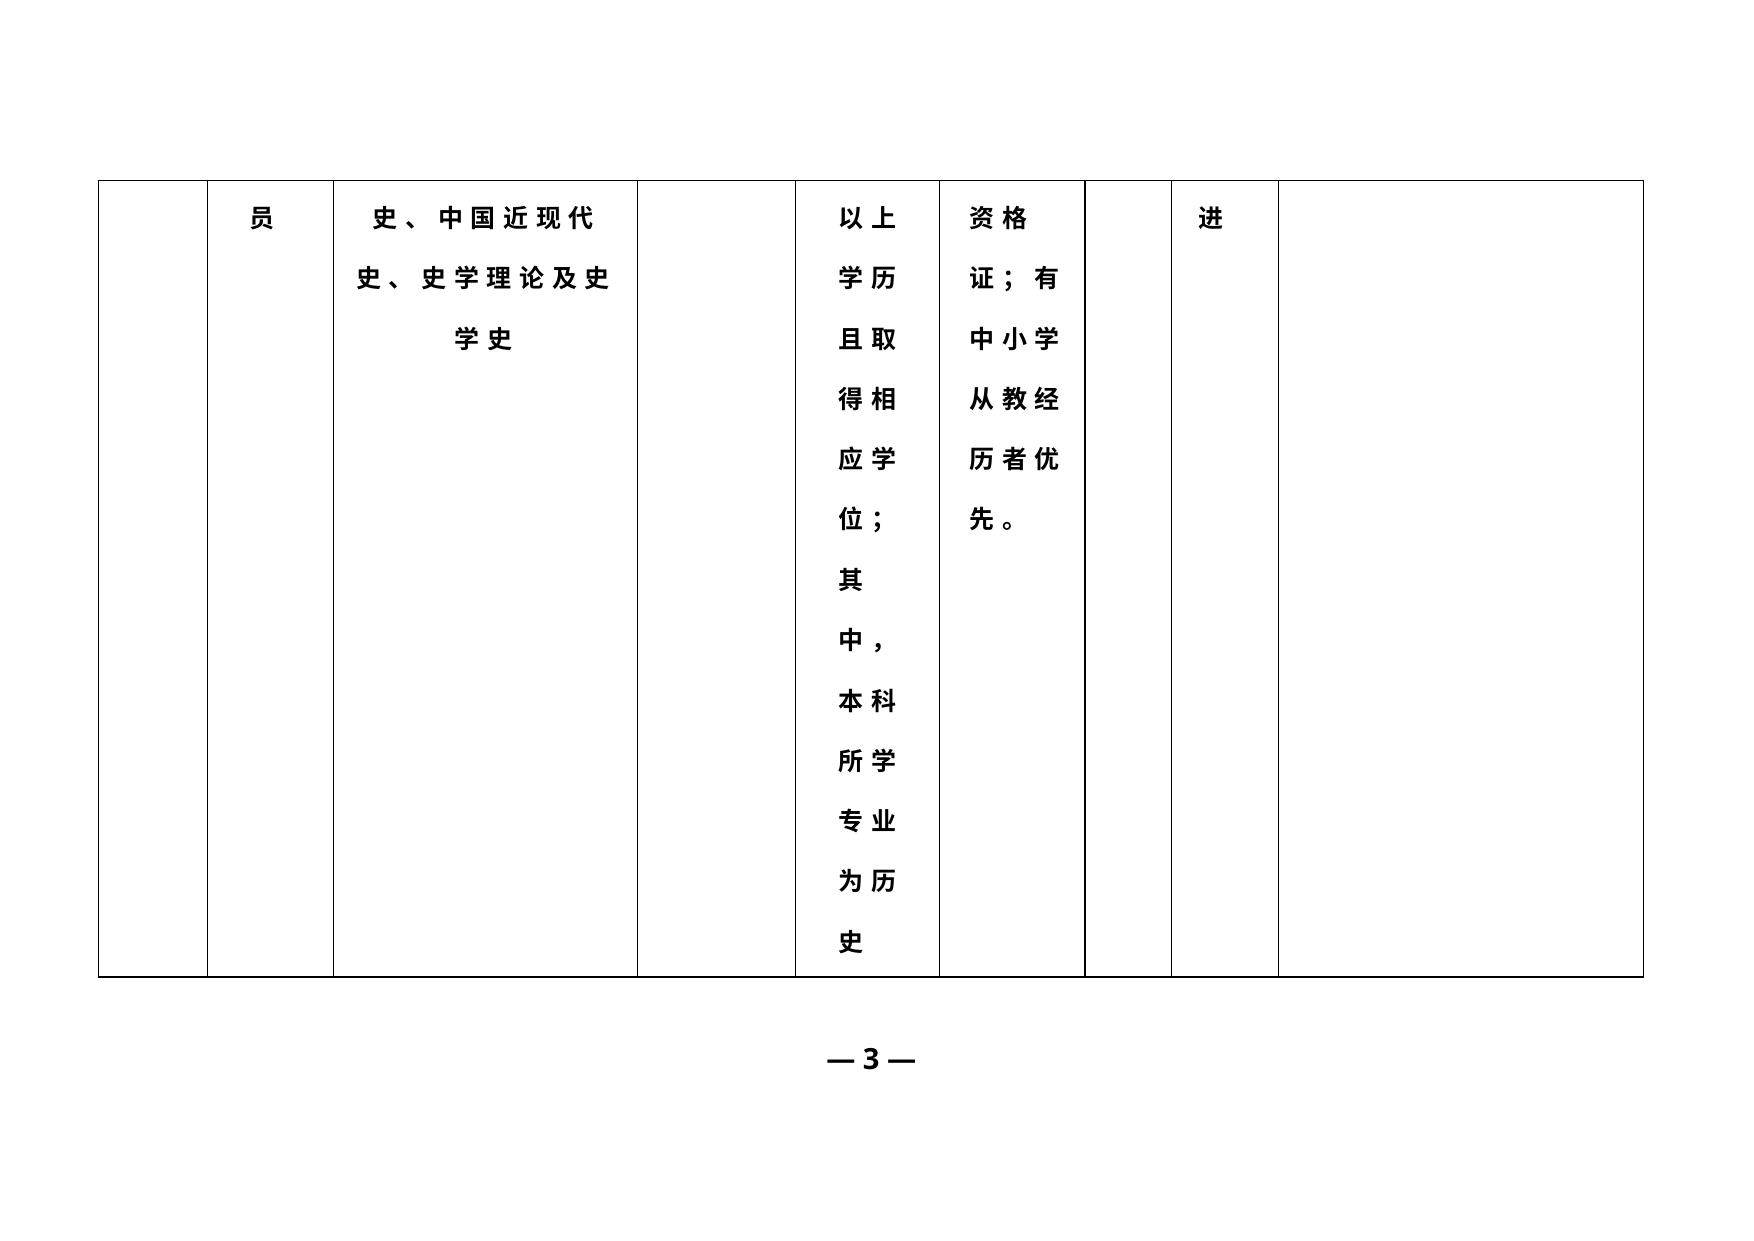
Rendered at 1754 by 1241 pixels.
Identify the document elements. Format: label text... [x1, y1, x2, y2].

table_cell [796, 181, 939, 976]
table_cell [940, 181, 1084, 976]
table_cell 中学历史研训员 [208, 181, 333, 976]
table_cell 1 [1086, 181, 1171, 976]
table_cell 无 [638, 181, 795, 976]
table_cell 编制内刚性引进 [1172, 181, 1278, 976]
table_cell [334, 181, 637, 976]
table_cell 1 [99, 181, 207, 976]
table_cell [1279, 181, 1643, 976]
